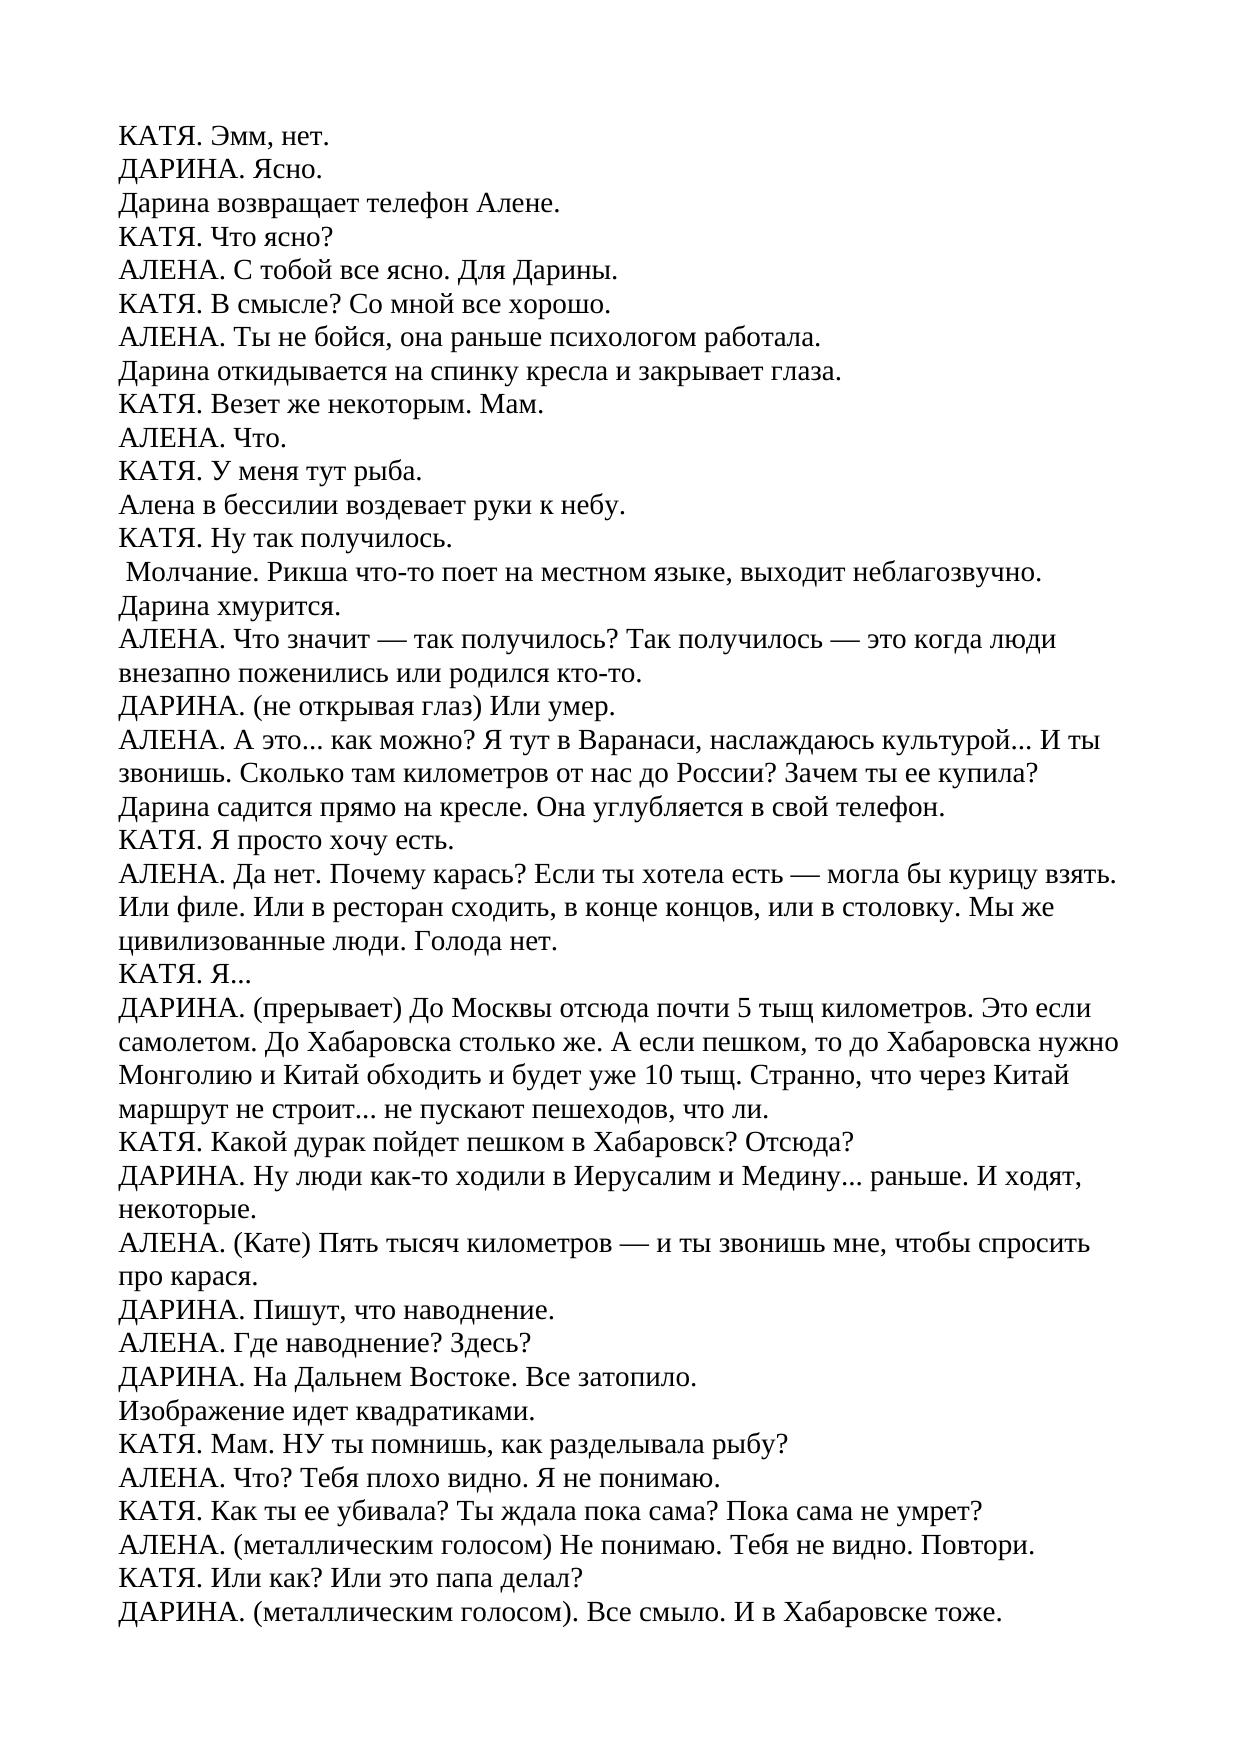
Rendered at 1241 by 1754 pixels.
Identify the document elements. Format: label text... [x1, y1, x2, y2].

text КАТЯ. У меня тут рыба. Алена в бессилии воздевает руки к небу. КАТЯ. Ну так получилось. Молчание. Рикша что-то поет на местном языке, выходит неблагозвучно. Дарина хмурится. АЛЕНА. Что значит — так получилось? Так получилось — это когда люди внезапно поженились или родился кто-то. ДАРИНА. (не открывая глаз) Или умер. АЛЕНА. А это... как можно? Я тут в Варанаси, наслаждаюсь культурой... И ты звонишь. Сколько там километров от нас до России? Зачем ты ее купила? Дарина садится прямо на кресле. Она углубляется в свой телефон. КАТЯ. Я просто хочу есть. [118, 453, 1122, 856]
text КАТЯ. Что ясно? АЛЕНА. С тобой все ясно. Для Дарины. КАТЯ. В смысле? Со мной все хорошо. АЛЕНА. Ты не бойся, она раньше психологом работала. [118, 219, 1122, 353]
text АЛЕНА. Что? Тебя плохо видно. Я не понимаю. [118, 1460, 1122, 1493]
text АЛЕНА. Да нет. Почему карась? Если ты хотела есть — могла бы курицу взять. Или филе. Или в ресторан сходить, в конце концов, или в столовку. Мы же цивилизованные люди. Голода нет. [118, 856, 1122, 957]
text КАТЯ. Эмм, нет. [118, 118, 1122, 152]
text ДАРИНА. Ясно. Дарина возвращает телефон Алене. [118, 152, 1122, 219]
text Дарина откидывается на спинку кресла и закрывает глаза. [118, 353, 1122, 386]
text КАТЯ. Я... ДАРИНА. (прерывает) До Москвы отсюда почти 5 тыщ километров. Это если самолетом. До Хабаровска столько же. А если пешком, то до Хабаровска нужно Монголию и Китай обходить и будет уже 10 тыщ. Странно, что через Китай маршрут не строит... не пускают пешеходов, что ли. КАТЯ. Какой дурак пойдет пешком в Хабаровск? Отсюда? ДАРИНА. Ну люди как-то ходили в Иерусалим и Медину... раньше. И ходят, некоторые. АЛЕНА. (Кате) Пять тысяч километров — и ты звонишь мне, чтобы спросить про карася. [118, 957, 1122, 1292]
text ДАРИНА. На Дальнем Востоке. Все затопило. Изображение идет квадратиками. КАТЯ. Мам. НУ ты помнишь, как разделывала рыбу? [118, 1359, 1122, 1460]
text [118, 1493, 1122, 1627]
text ДАРИНА. Пишут, что наводнение. АЛЕНА. Где наводнение? Здесь? [118, 1292, 1122, 1359]
text КАТЯ. Везет же некоторым. Мам. АЛЕНА. Что. [118, 386, 1122, 453]
